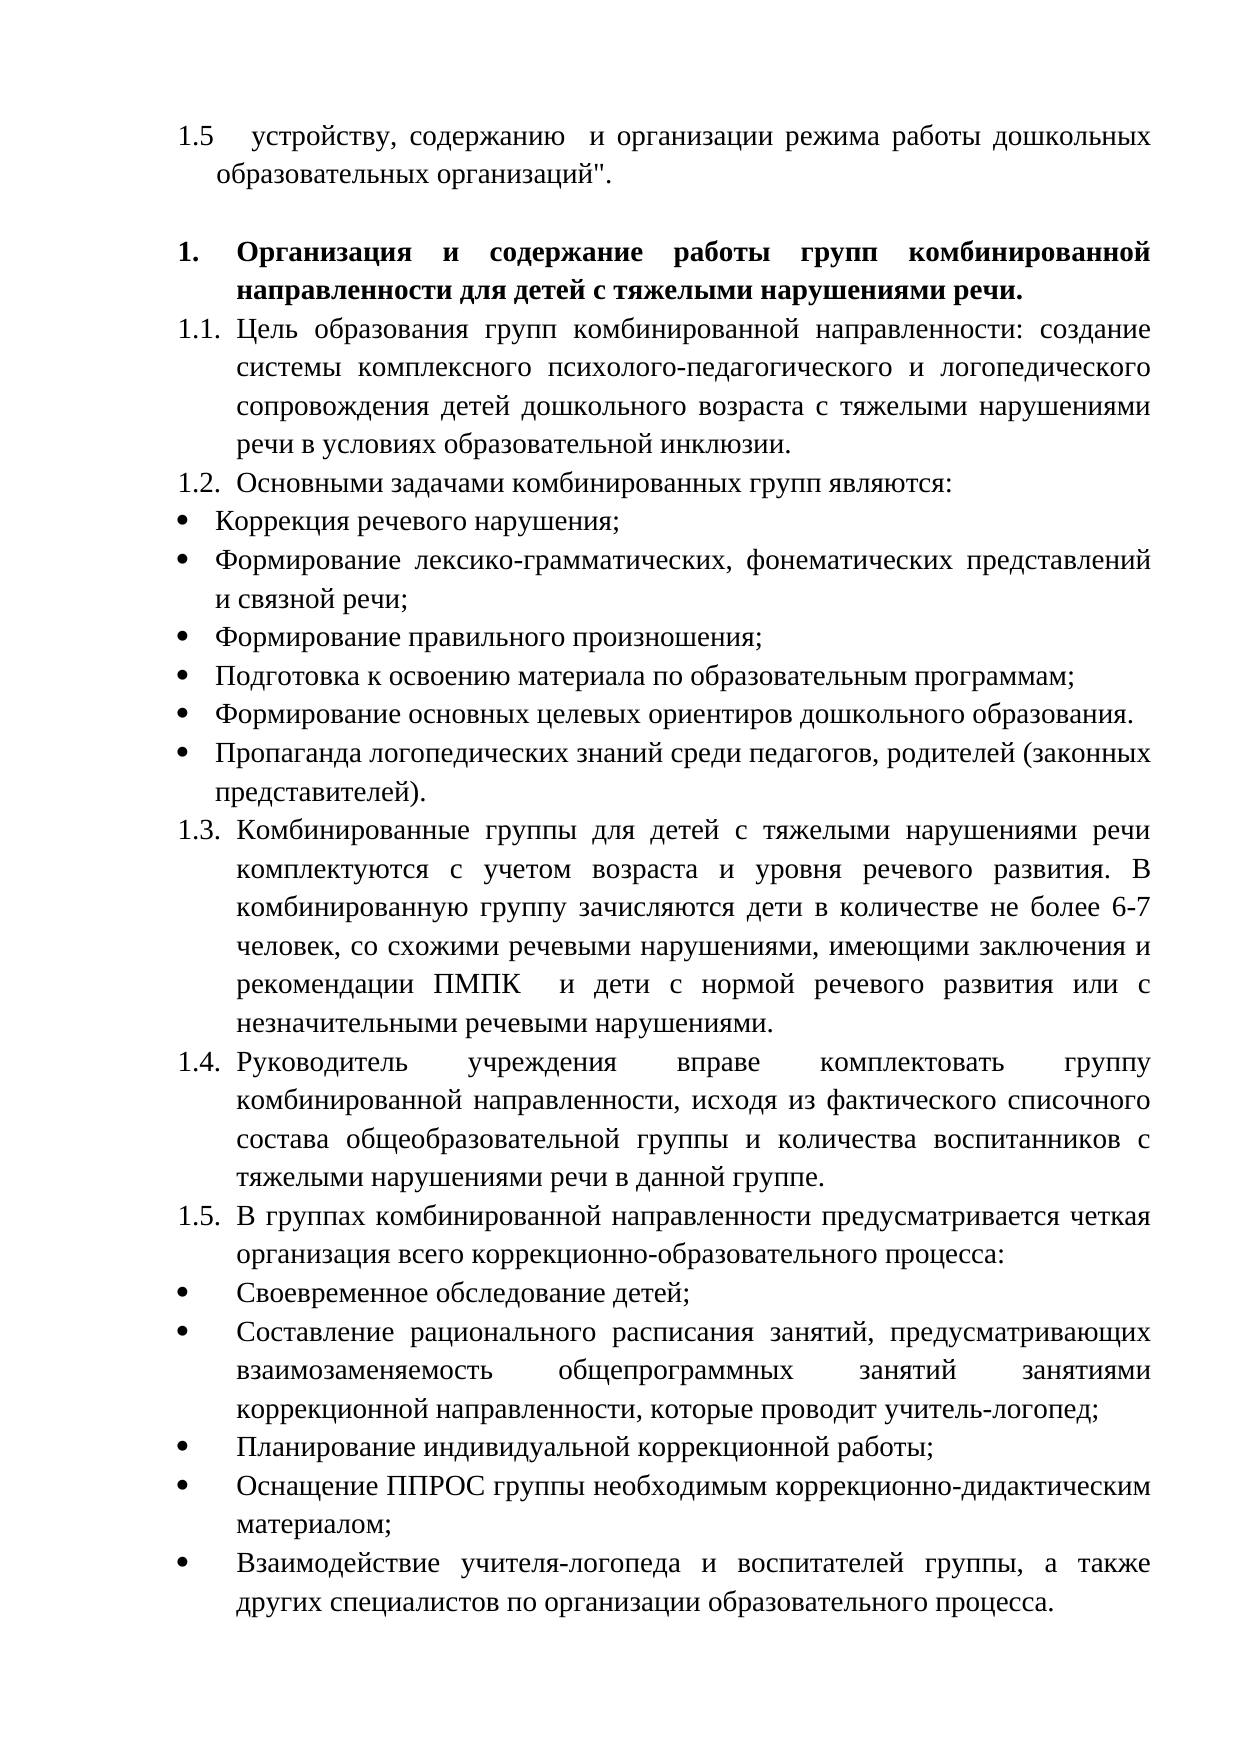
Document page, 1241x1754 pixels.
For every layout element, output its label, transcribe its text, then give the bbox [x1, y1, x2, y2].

list Формирование лексико-грамматических, фонематических представлений и связной речи; [177, 542, 1152, 614]
list Организация и содержание работы групп комбинированной направленности для детей с тяжелыми нарушениями речи. [177, 234, 1152, 306]
list Оснащение ППРОС группы необходимым коррекционно-дидактическим материалом; [177, 1468, 1152, 1540]
list В группах комбинированной направленности предусматривается четкая организация всего коррекционно-образовательного процесса: [177, 1198, 1152, 1270]
list Коррекция речевого нарушения; [177, 503, 1152, 537]
list Основными задачами комбинированных групп являются: [177, 465, 1152, 498]
list Комбинированные группы для детей с тяжелыми нарушениями речи комплектуются с учетом возраста и уровня речевого развития. В комбинированную группу зачисляются дети в количестве не более 6-7 человек, со схожими речевыми нарушениями, имеющими заключения и рекомендации ПМПК и дети с нормой речевого развития или с незначительными речевыми нарушениями. [177, 812, 1152, 1039]
list Взаимодействие учителя-логопеда и воспитателей группы, а также других специалистов по организации образовательного процесса. [177, 1545, 1152, 1617]
list Формирование основных целевых ориентиров дошкольного образования. [177, 697, 1152, 730]
list Составление рационального расписания занятий, предусматривающих взаимозаменяемость общепрограммных занятий занятиями коррекционной направленности, которые проводит учитель-логопед; [177, 1314, 1152, 1424]
list Своевременное обследование детей; [177, 1275, 1152, 1309]
list Пропаганда логопедических знаний среди педагогов, родителей (законных представителей). [177, 735, 1152, 807]
list устройству, содержанию и организации режима работы дошкольных образовательных организаций". [177, 118, 1152, 190]
list Формирование правильного произношения; [177, 619, 1152, 653]
list Руководитель учреждения вправе комплектовать группу комбинированной направленности, исходя из фактического списочного состава общеобразовательной группы и количества воспитанников с тяжелыми нарушениями речи в данной группе. [177, 1044, 1152, 1193]
list Цель образования групп комбинированной направленности: создание системы комплексного психолого-педагогического и логопедического сопровождения детей дошкольного возраста с тяжелыми нарушениями речи в условиях образовательной инклюзии. [177, 311, 1152, 460]
list Подготовка к освоению материала по образовательным программам; [177, 658, 1152, 692]
list Планирование индивидуальной коррекционной работы; [177, 1429, 1152, 1463]
